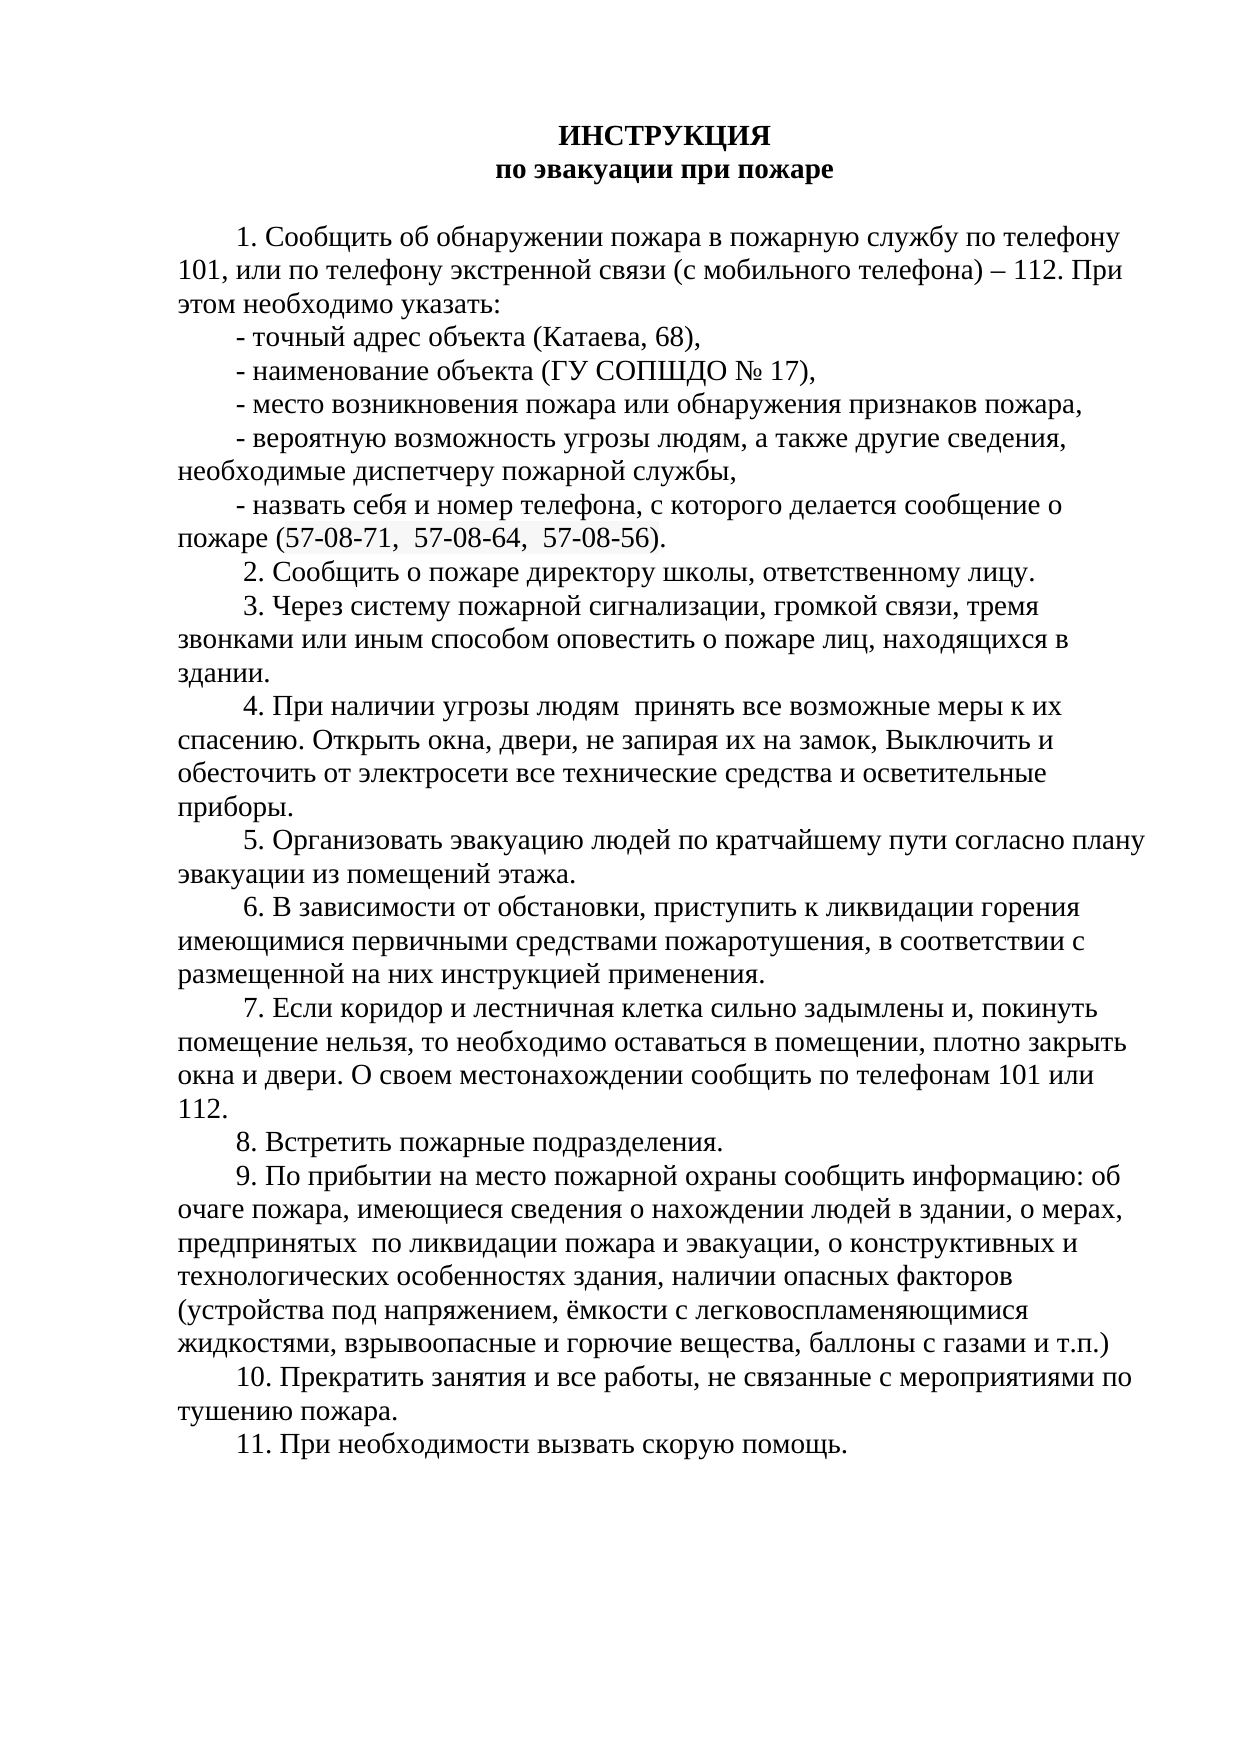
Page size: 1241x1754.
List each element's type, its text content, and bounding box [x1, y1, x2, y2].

text по эвакуации при пожаре [177, 152, 1152, 185]
text - назвать себя и номер телефона, с которого делается сообщение о пожаре (57-08-71, 57-08-64, 57-08-56). [177, 487, 1152, 554]
text 3. Через систему пожарной сигнализации, громкой связи, тремя звонками или иным способом оповестить о пожаре лиц, находящихся в здании. [177, 588, 1152, 688]
text ИНСТРУКЦИЯ [177, 118, 1152, 152]
text 1. Сообщить об обнаружении пожара в пожарную службу по телефону 101, или по телефону экстренной связи (с мобильного телефона) – 112. При этом необходимо указать: [177, 219, 1152, 319]
text 7. Если коридор и лестничная клетка сильно задымлены и, покинуть помещение нельзя, то необходимо оставаться в помещении, плотно закрыть окна и двери. О своем местонахождении сообщить по телефонам 101 или 112. [177, 990, 1152, 1124]
text 2. Сообщить о пожаре директору школы, ответственному лицу. [177, 554, 1152, 588]
text 6. В зависимости от обстановки, приступить к ликвидации горения имеющимися первичными средствами пожаротушения, в соответствии с размещенной на них инструкцией применения. [177, 889, 1152, 990]
text 11. При необходимости вызвать скорую помощь. [177, 1426, 1152, 1460]
text 5. Организовать эвакуацию людей по кратчайшему пути согласно плану эвакуации из помещений этажа. [177, 822, 1152, 889]
text 9. По прибытии на место пожарной охраны сообщить информацию: об очаге пожара, имеющиеся сведения о нахождении людей в здании, о мерах, предпринятых по ликвидации пожара и эвакуации, о конструктивных и технологических особенностях здания, наличии опасных факторов (устройства под напряжением, ёмкости с легковоспламеняющимися жидкостями, взрывоопасные и горючие вещества, баллоны с газами и т.п.) [177, 1158, 1152, 1359]
text - место возникновения пожара или обнаружения признаков пожара, [177, 386, 1152, 420]
text - вероятную возможность угрозы людям, а также другие сведения, необходимые диспетчеру пожарной службы, [177, 420, 1152, 487]
text 8. Встретить пожарные подразделения. [177, 1124, 1152, 1158]
text - наименование объекта (ГУ СОПШДО № 17), [177, 353, 1152, 386]
text 4. При наличии угрозы людям принять все возможные меры к их спасению. Открыть окна, двери, не запирая их на замок, Выключить и обесточить от электросети все технические средства и осветительные приборы. [177, 688, 1152, 822]
text - точный адрес объекта (Катаева, 68), [177, 319, 1152, 353]
text 10. Прекратить занятия и все работы, не связанные с мероприятиями по тушению пожара. [177, 1359, 1152, 1426]
